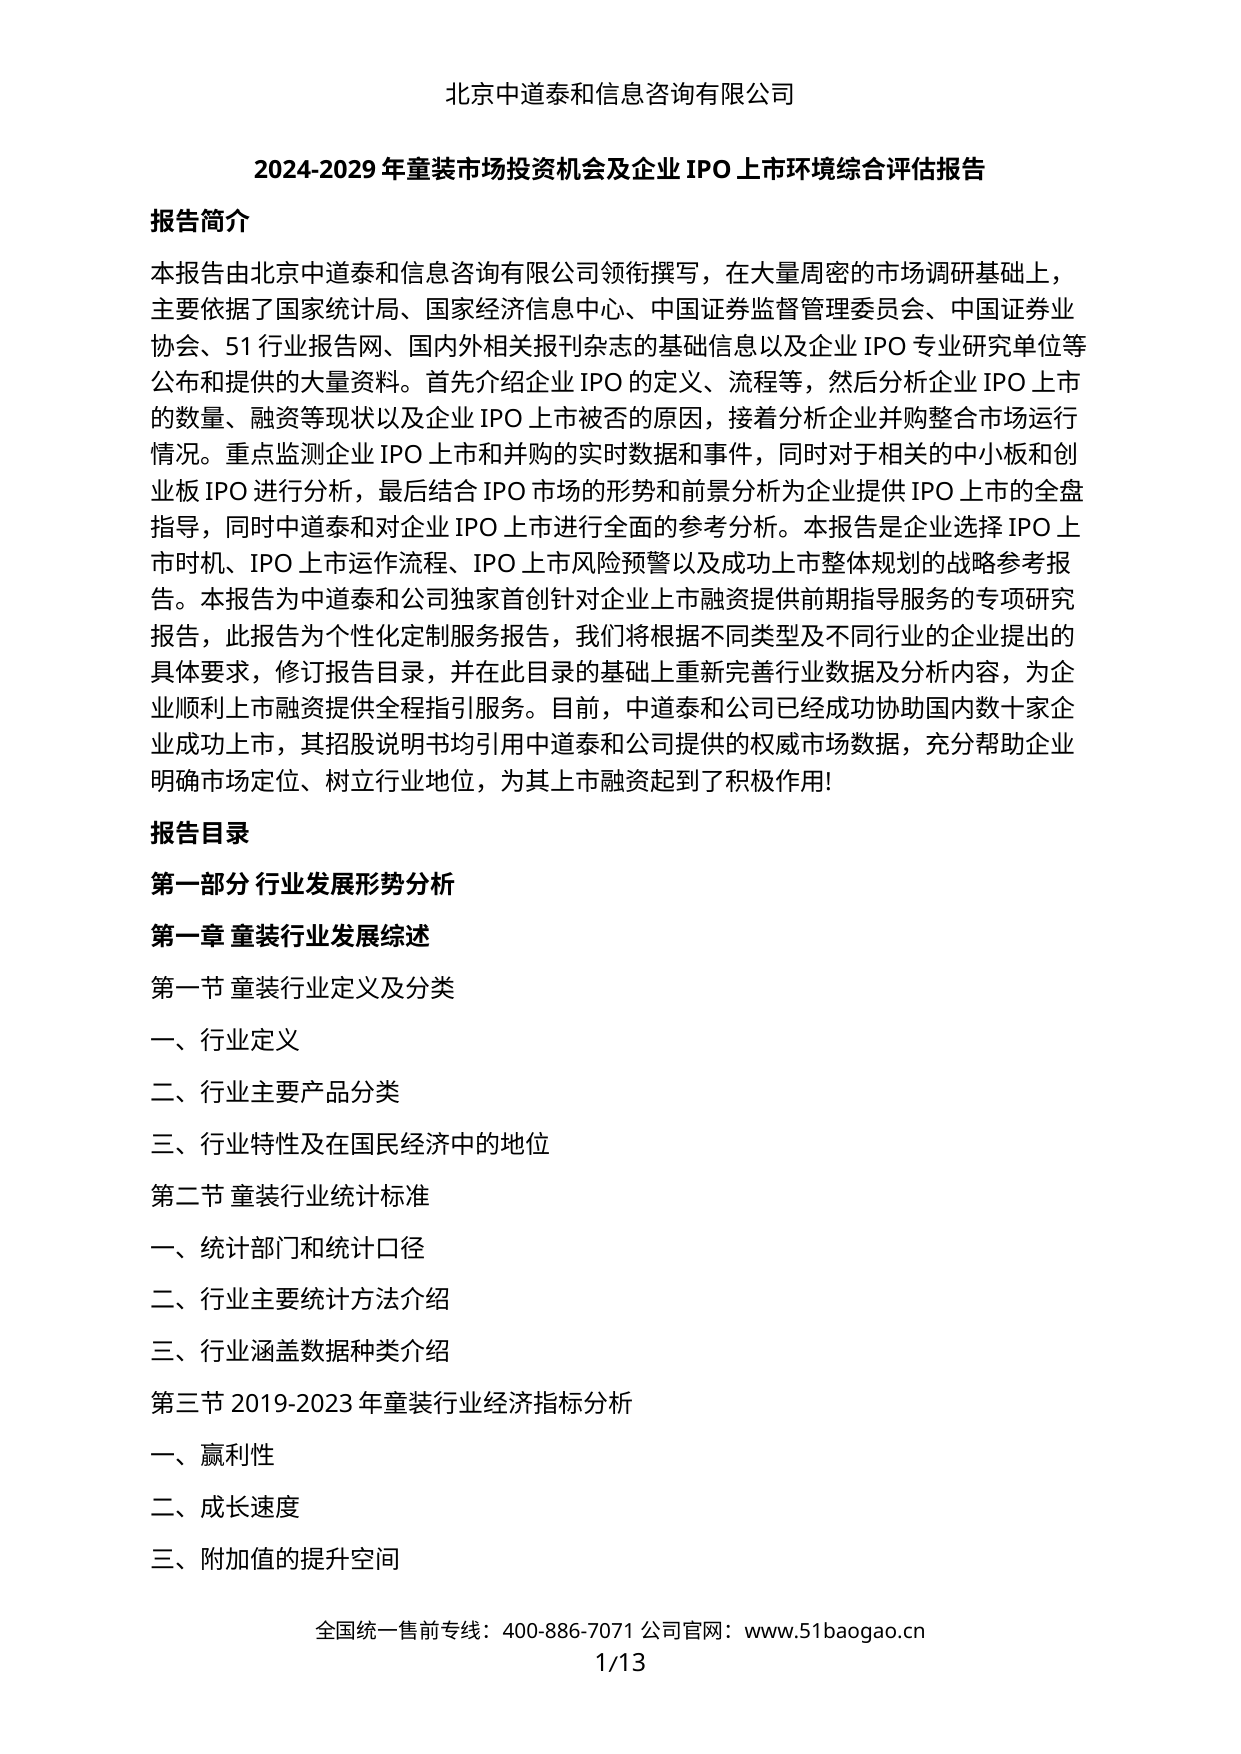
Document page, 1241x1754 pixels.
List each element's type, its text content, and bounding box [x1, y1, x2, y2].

text 一、统计部门和统计口径 [150, 1228, 1090, 1264]
text 二、行业主要产品分类 [150, 1072, 1090, 1109]
text 第一节 童装行业定义及分类 [150, 969, 1090, 1005]
text 二、行业主要统计方法介绍 [150, 1280, 1090, 1316]
text 报告简介 [150, 202, 1090, 238]
text 报告目录 [150, 813, 1090, 849]
text 三、行业涵盖数据种类介绍 [150, 1332, 1090, 1368]
text 一、行业定义 [150, 1021, 1090, 1057]
text 第一部分 行业发展形势分析 [150, 865, 1090, 901]
text 一、赢利性 [150, 1436, 1090, 1472]
text 三、行业特性及在国民经济中的地位 [150, 1124, 1090, 1161]
text 第一章 童装行业发展综述 [150, 917, 1090, 953]
text 本报告由北京中道泰和信息咨询有限公司领衔撰写，在大量周密的市场调研基础上，主要依据了国家统计局、国家经济信息中心、中国证券监督管理委员会、中国证券业协会、51行业报告网、国内外相关报刊杂志的基础信息以及企业IPO专业研究单位等公布和提供的大量资料。首先介绍企业IPO的定义、流程等，然后分析企业IPO上市的数量、融资等现状以及企业IPO上市被否的原因，接着分析企业并购整合市场运行情况。重点监测企业IPO上市和并购的实时数据和事件，同时对于相关的中小板和创业板IPO进行分析，最后结合IPO市场的形势和前景分析为企业提供IPO上市的全盘指导，同时中道泰和对企业IPO上市进行全面的参考分析。本报告是企业选择IPO上市时机、IPO上市运作流程、IPO上市风险预警以及成功上市整体规划的战略参考报告。本报告为中道泰和公司独家首创针对企业上市融资提供前期指导服务的专项研究报告，此报告为个性化定制服务报告，我们将根据不同类型及不同行业的企业提出的具体要求，修订报告目录，并在此目录的基础上重新完善行业数据及分析内容，为企业顺利上市融资提供全程指引服务。目前，中道泰和公司已经成功协助国内数十家企业成功上市，其招股说明书均引用中道泰和公司提供的权威市场数据，充分帮助企业明确市场定位、树立行业地位，为其上市融资起到了积极作用! [150, 254, 1090, 797]
text 三、附加值的提升空间 [150, 1539, 1090, 1576]
text 第二节 童装行业统计标准 [150, 1176, 1090, 1212]
text 第三节 2019-2023年童装行业经济指标分析 [150, 1384, 1090, 1420]
text 2024-2029年童装市场投资机会及企业IPO上市环境综合评估报告 [150, 150, 1090, 186]
text 二、成长速度 [150, 1487, 1090, 1524]
